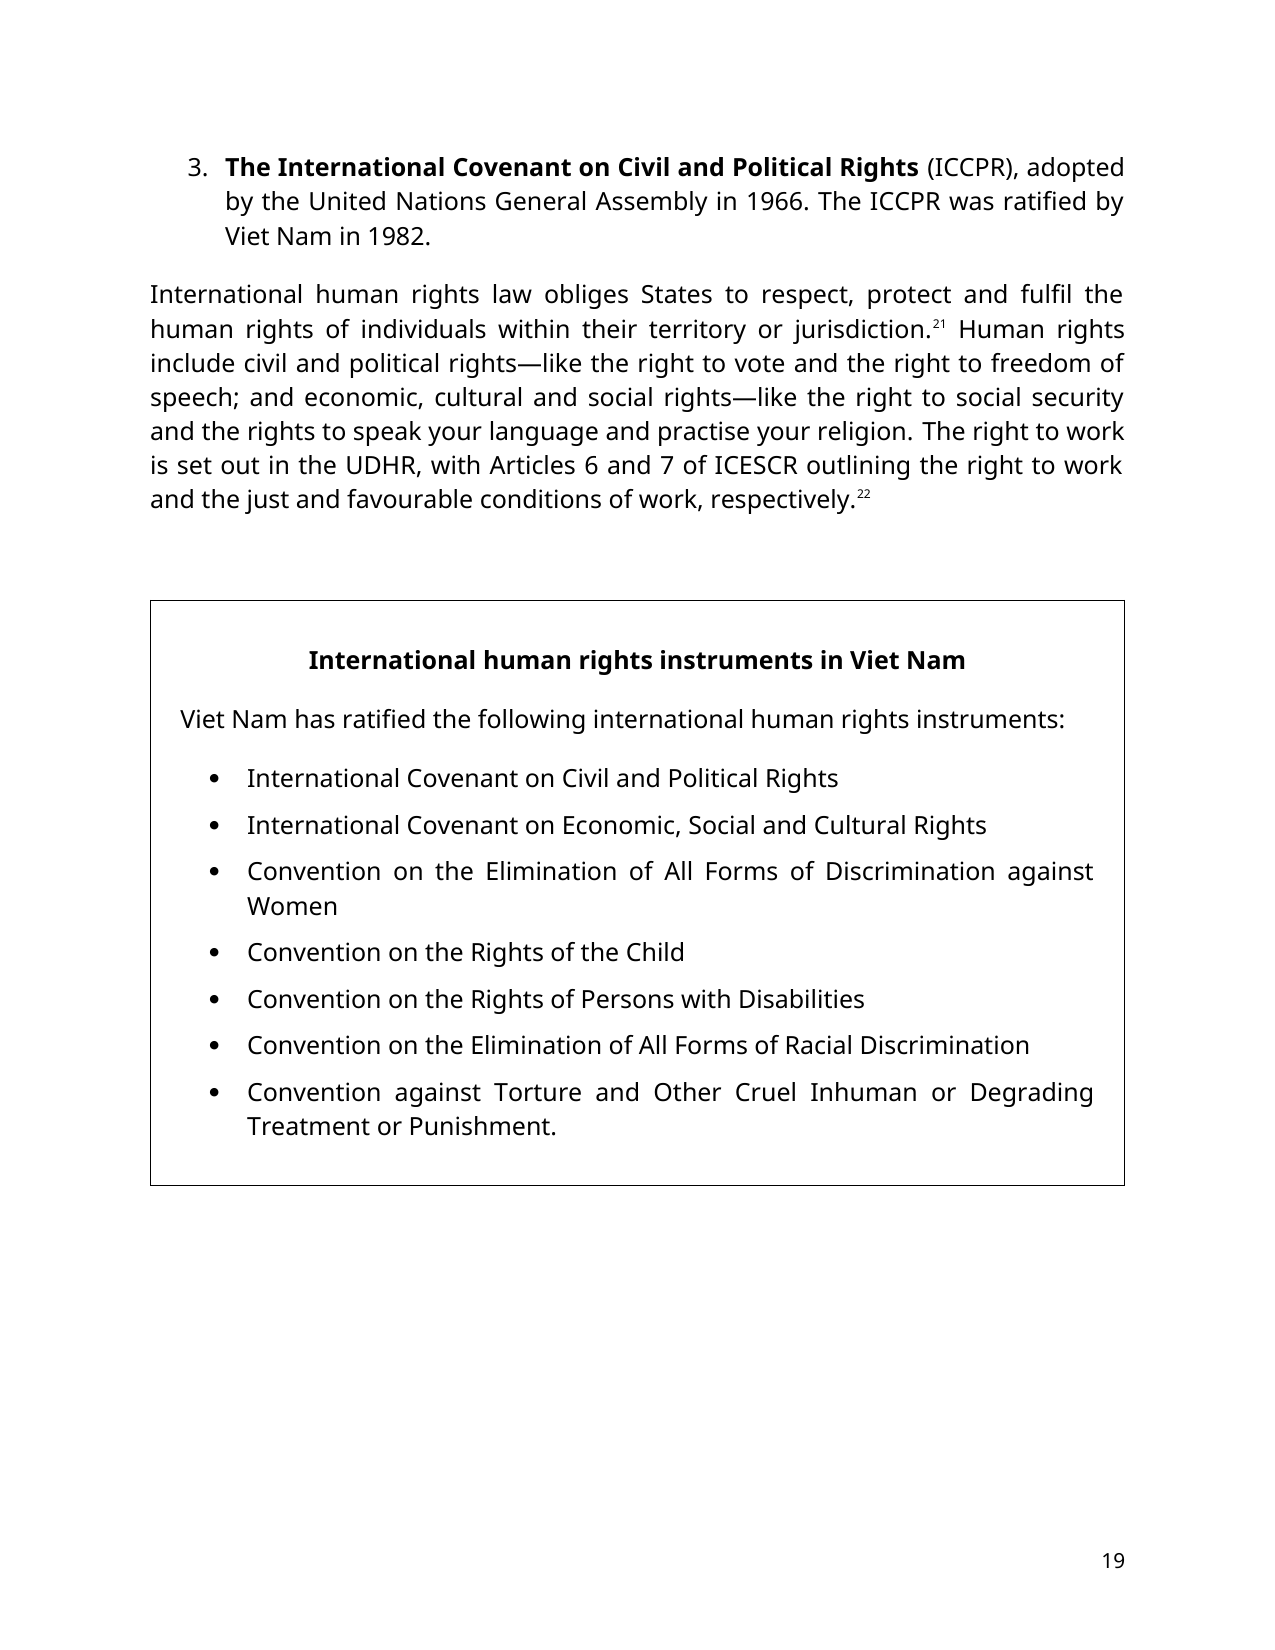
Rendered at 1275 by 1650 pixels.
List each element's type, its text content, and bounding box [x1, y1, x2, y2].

table_header International human rights instruments in Viet Nam Viet Nam has ratified the following international human rights instruments: International Covenant on Civil and Political Rights International Covenant on Economic, Social and Cultural Rights Convention on the Elimination of All Forms of Discrimination against Women Convention on the Rights of the Child Convention on the Rights of Persons with Disabilities Convention on the Elimination of All Forms of Racial Discrimination Convention against Torture and Other Cruel Inhuman or Degrading Treatment or Punishment. [151, 601, 1124, 1184]
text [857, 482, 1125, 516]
list The International Covenant on Civil and Political Rights (ICCPR), adopted by the United Nations General Assembly in 1966. The ICCPR was ratified by Viet Nam in 1982. [187, 150, 1125, 252]
text International human rights law obliges States to respect, protect and fulfil the human rights of individuals within their territory or jurisdiction. Human rights include civil and political rights—like the right to vote and the right to freedom of speech; and economic, cultural and social rights—like the right to social security and the rights to speak your language and practise your religion. The right to work is set out in the UDHR, with Articles 6 and 7 of ICESCR outlining the right to work and the just and favourable conditions of work, respectively. [150, 277, 1125, 448]
